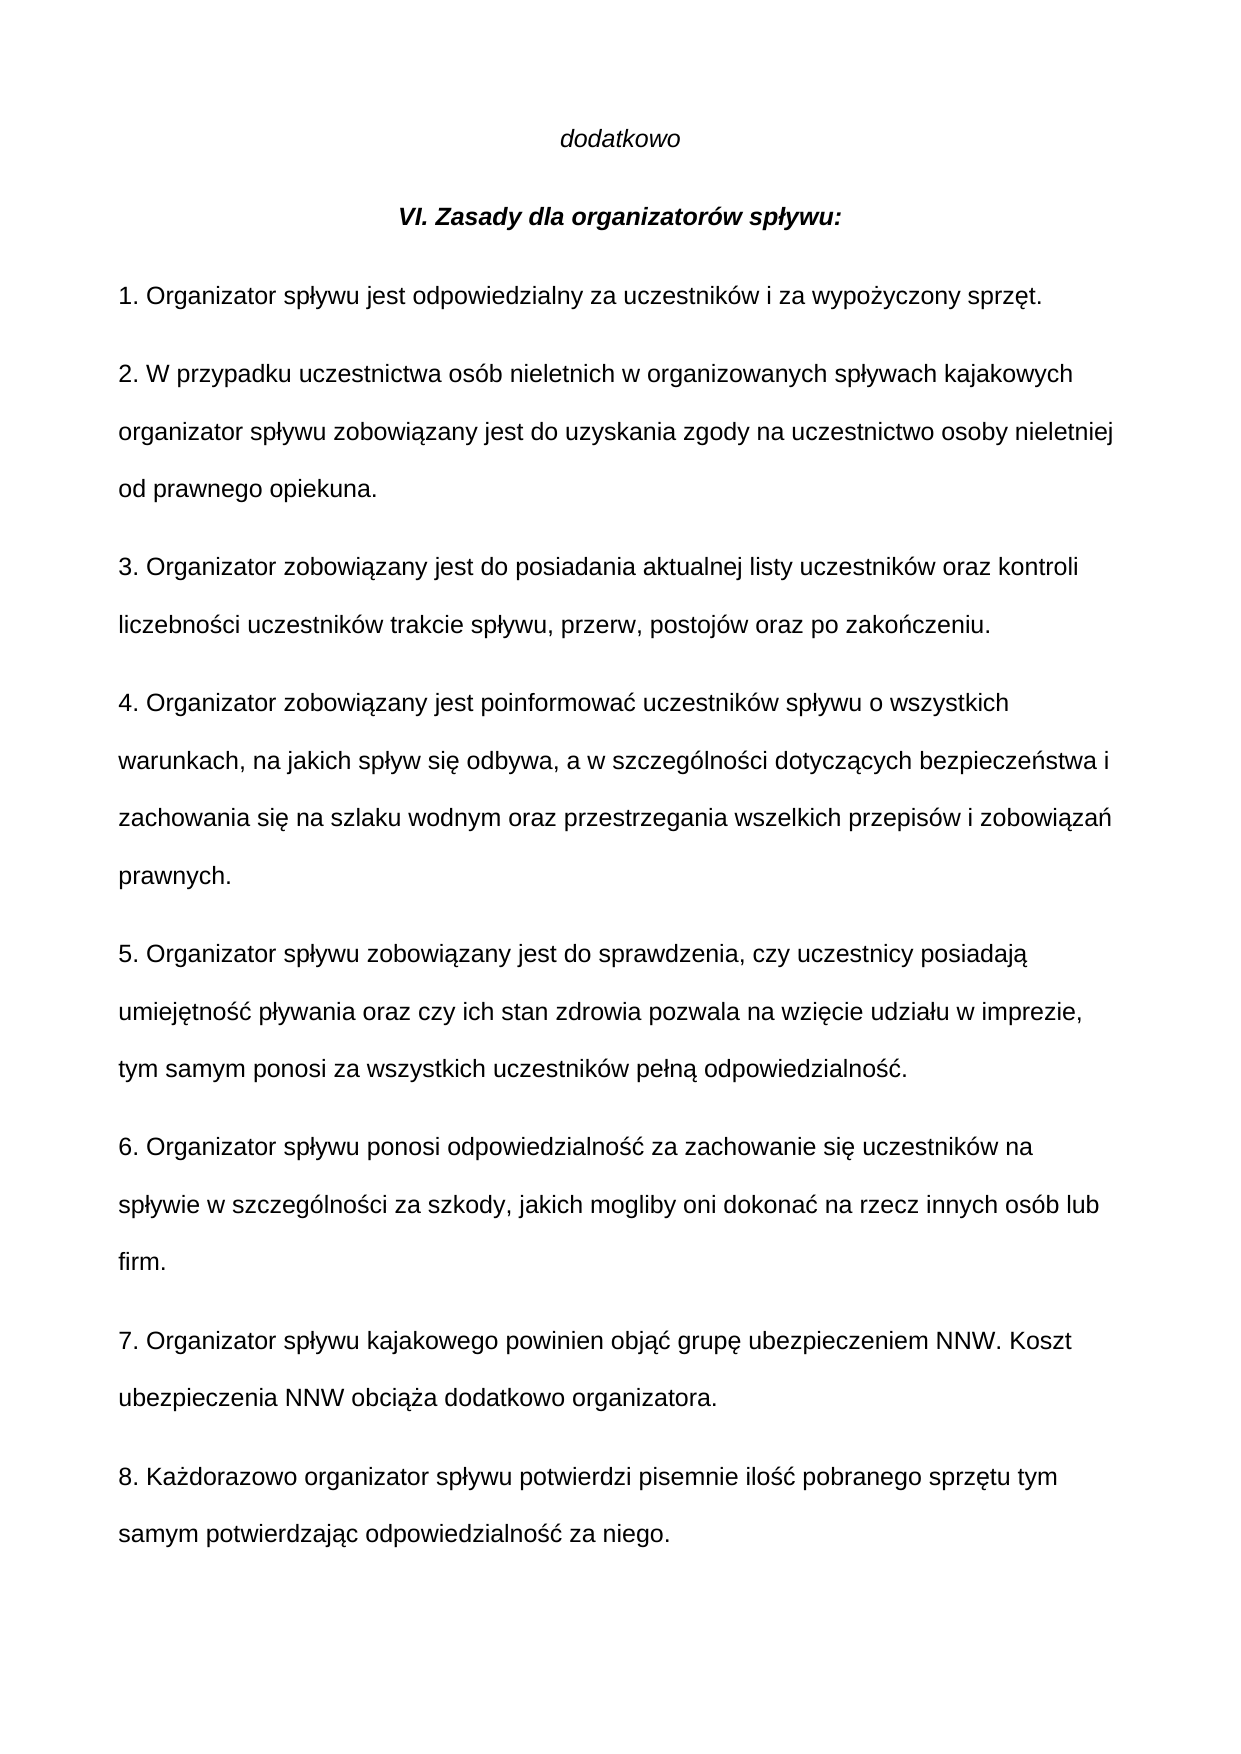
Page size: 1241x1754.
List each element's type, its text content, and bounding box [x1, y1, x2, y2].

text dodatkowo [118, 124, 1122, 153]
text 8. Każdorazowo organizator spływu potwierdzi pisemnie ilość pobranego sprzętu tym samym potwierdzając odpowiedzialność za niego. [118, 1462, 1122, 1548]
text 3. Organizator zobowiązany jest do posiadania aktualnej listy uczestników oraz kontroli liczebności uczestników trakcie spływu, przerw, postojów oraz po zakończeniu. [118, 552, 1122, 639]
text VI. Zasady dla organizatorów spływu: [118, 202, 1122, 231]
text 2. W przypadku uczestnictwa osób nieletnich w organizowanych spływach kajakowych organizator spływu zobowiązany jest do uzyskania zgody na uczestnictwo osoby nieletniej od prawnego opiekuna. [118, 359, 1122, 503]
text 6. Organizator spływu ponosi odpowiedzialność za zachowanie się uczestników na spływie w szczególności za szkody, jakich mogliby oni dokonać na rzecz innych osób lub firm. [118, 1132, 1122, 1276]
text 7. Organizator spływu kajakowego powinien objąć grupę ubezpieczeniem NNW. Koszt ubezpieczenia NNW obciąża dodatkowo organizatora. [118, 1326, 1122, 1412]
text 1. Organizator spływu jest odpowiedzialny za uczestników i za wypożyczony sprzęt. [118, 281, 1122, 309]
text 4. Organizator zobowiązany jest poinformować uczestników spływu o wszystkich warunkach, na jakich spływ się odbywa, a w szczególności dotyczących bezpieczeństwa i zachowania się na szlaku wodnym oraz przestrzegania wszelkich przepisów i zobowiązań prawnych. [118, 688, 1122, 889]
text 5. Organizator spływu zobowiązany jest do sprawdzenia, czy uczestnicy posiadają umiejętność pływania oraz czy ich stan zdrowia pozwala na wzięcie udziału w imprezie, tym samym ponosi za wszystkich uczestników pełną odpowiedzialność. [118, 939, 1122, 1083]
